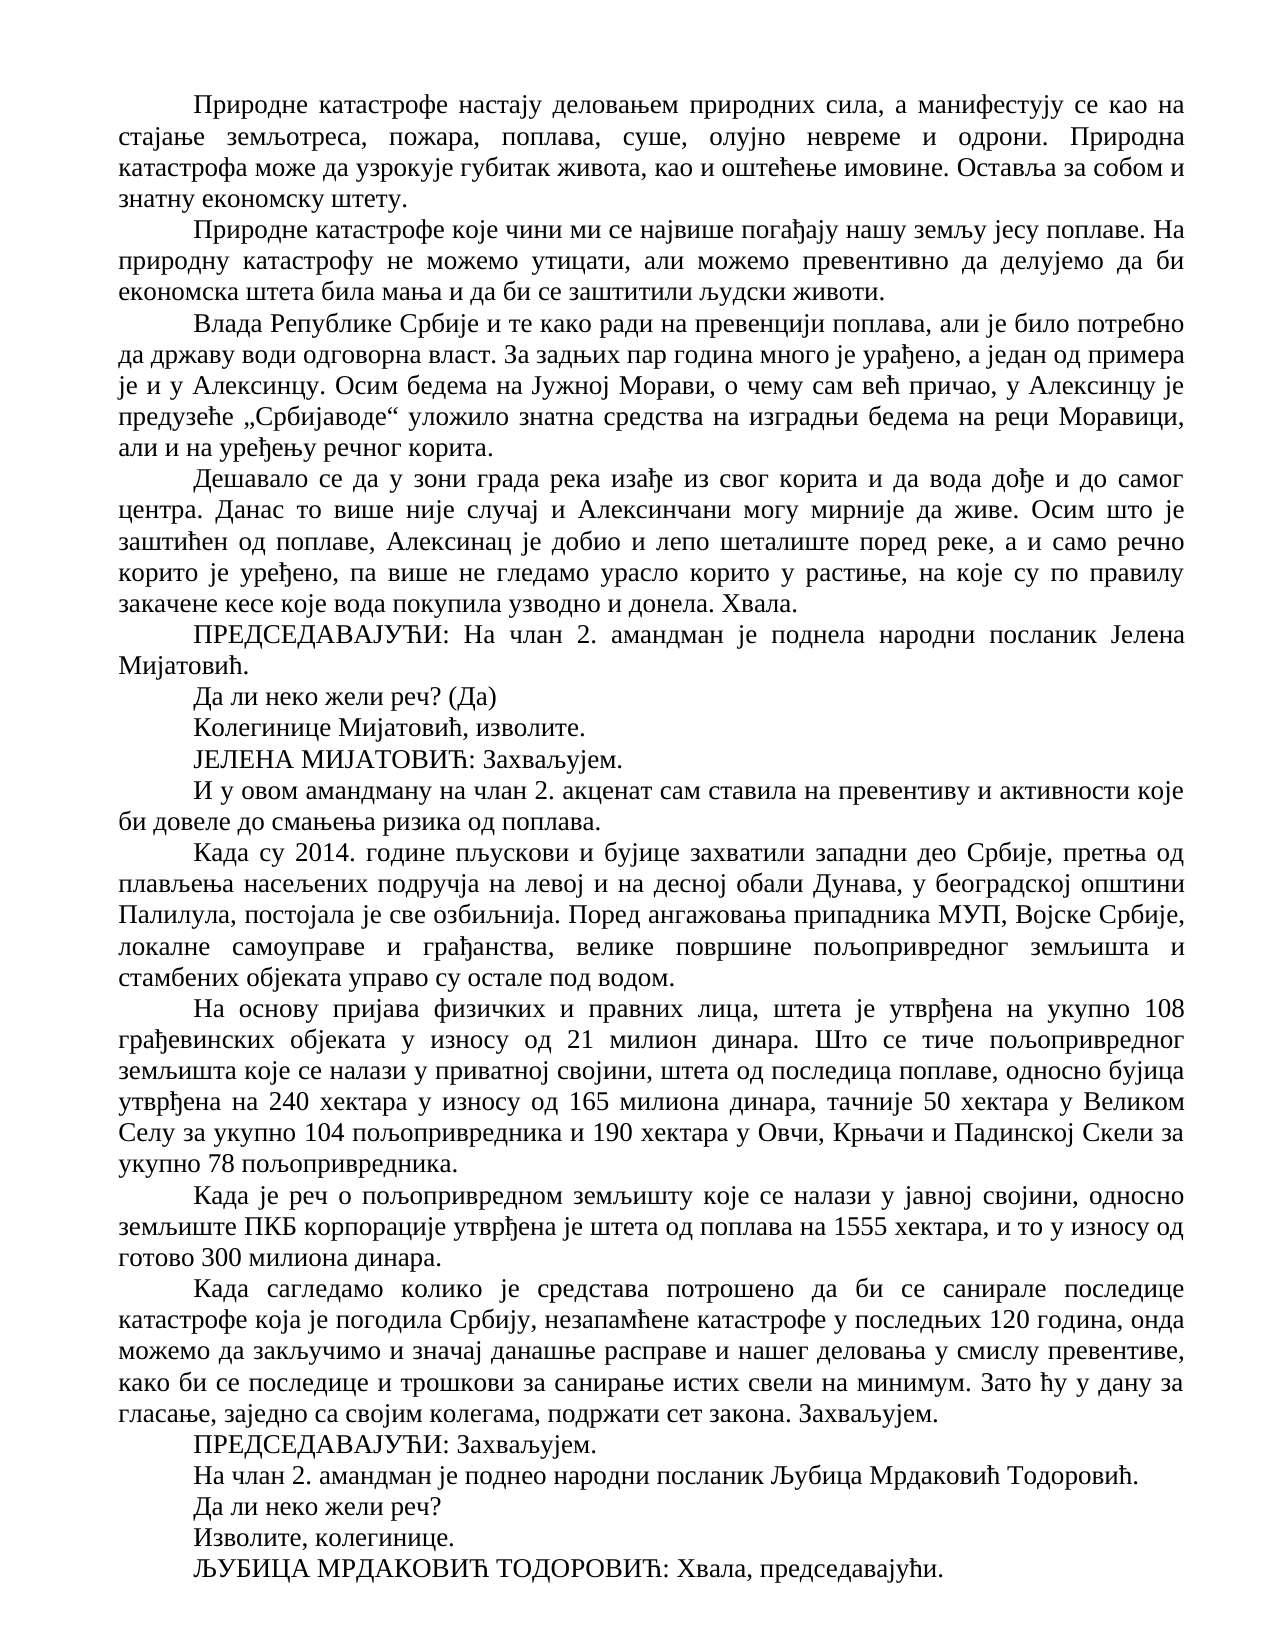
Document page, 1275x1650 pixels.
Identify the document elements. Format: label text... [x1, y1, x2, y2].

text Колегинице Мијатовић, изволите. [118, 712, 1186, 743]
text Када је реч о пољопривредном земљишту које се налази у јавној својини, односно земљиште ПКБ корпорације утврђена је штета од поплава на 1555 хектара, и то у износу од готово 300 милиона динара. [118, 1179, 1186, 1272]
text Да ли неко жели реч? (Да) [118, 680, 1186, 712]
text ПРЕДСЕДАВАЈУЋИ: Захваљујем. [118, 1428, 1186, 1459]
text На члан 2. амандман је поднео народни посланик Љубица Мрдаковић Тодоровић. [118, 1459, 1186, 1490]
text ЉУБИЦА МРДАКОВИЋ ТОДОРОВИЋ: Хвала, председавајући. [118, 1552, 1186, 1584]
text На основу пријава физичких и правних лица, штета је утврђена на укупно 108 грађевинских објеката у износу од 21 милион динара. Што се тиче пољопривредног земљишта које се налази у приватној својини, штета од последица поплаве, односно бујица утврђена на 240 хектара у износу од 165 милиона динара, тачније 50 хектара у Великом Селу за укупно 104 пољопривредника и 190 хектара у Овчи, Крњачи и Падинској Скели за укупно 78 пољопривредника. [118, 992, 1186, 1179]
text Природне катастрофе које чини ми се највише погађају нашу земљу јесу поплаве. На природну катастрофу не можемо утицати, али можемо превентивно да делујемо да би економска штета била мања и да би се заштитили људски животи. [118, 213, 1186, 307]
text Природне катастрофе настају деловањем природних сила, а манифестују се као на стајање земљотреса, пожара, поплава, суше, олујно невреме и одрони. Природна катастрофа може да узрокује губитак живота, као и оштећење имовине. Оставља за собом и знатну економску штету. [118, 89, 1186, 213]
text ПРЕДСЕДАВАЈУЋИ: На члан 2. амандман је поднела народни посланик Јелена Мијатовић. [118, 618, 1186, 680]
text И у овом амандману на члан 2. акценат сам ставила на превентиву и активности које би довеле до смањења ризика од поплава. [118, 774, 1186, 836]
text Изволите, колегинице. [118, 1521, 1186, 1552]
text Када сагледамо колико је средстава потрошено да би се санирале последице катастрофе која је погодила Србију, незапамћене катастрофе у последњих 120 година, онда можемо да закључимо и значај данашње расправе и нашег деловања у смислу превентиве, како би се последице и трошкови за санирање истих свели на минимум. Зато ћу у дану за гласање, заједно са својим колегама, подржати сет закона. Захваљујем. [118, 1272, 1186, 1428]
text Дешавало се да у зони града река изађе из свог корита и да вода дође и до самог центра. Данас то више није случај и Алексинчани могу мирније да живе. Осим што је заштићен од поплаве, Алексинац је добио и лепо шеталиште поред реке, а и само речно корито је уређено, па више не гледамо урасло корито у растиње, на које су по правилу закачене кесе које вода покупила узводно и донела. Хвала. [118, 462, 1186, 618]
text Када су 2014. године пљускови и бујице захватили западни део Србије, претња од плављења насељених подручја на левој и на десној обали Дунава, у београдској општини Палилула, постојала је све озбиљнија. Поред ангажовања припадника МУП, Војске Србије, локалне самоуправе и грађанства, велике површине пољопривредног земљишта и стамбених објеката управо су остале под водом. [118, 836, 1186, 992]
text ЈЕЛЕНА МИЈАТОВИЋ: Захваљујем. [118, 743, 1186, 774]
text Да ли неко жели реч? [118, 1490, 1186, 1521]
text Влада Републике Србије и те како ради на превенцији поплава, али је било потребно да државу води одговорна власт. За задњих пар година много је урађено, а један од примера је и у Алексинцу. Осим бедема на Јужној Морави, о чему сам већ причао, у Алексинцу је предузеће „Србијаводе“ уложило знатна средства на изградњи бедема на реци Моравици, али и на уређењу речног корита. [118, 307, 1186, 462]
